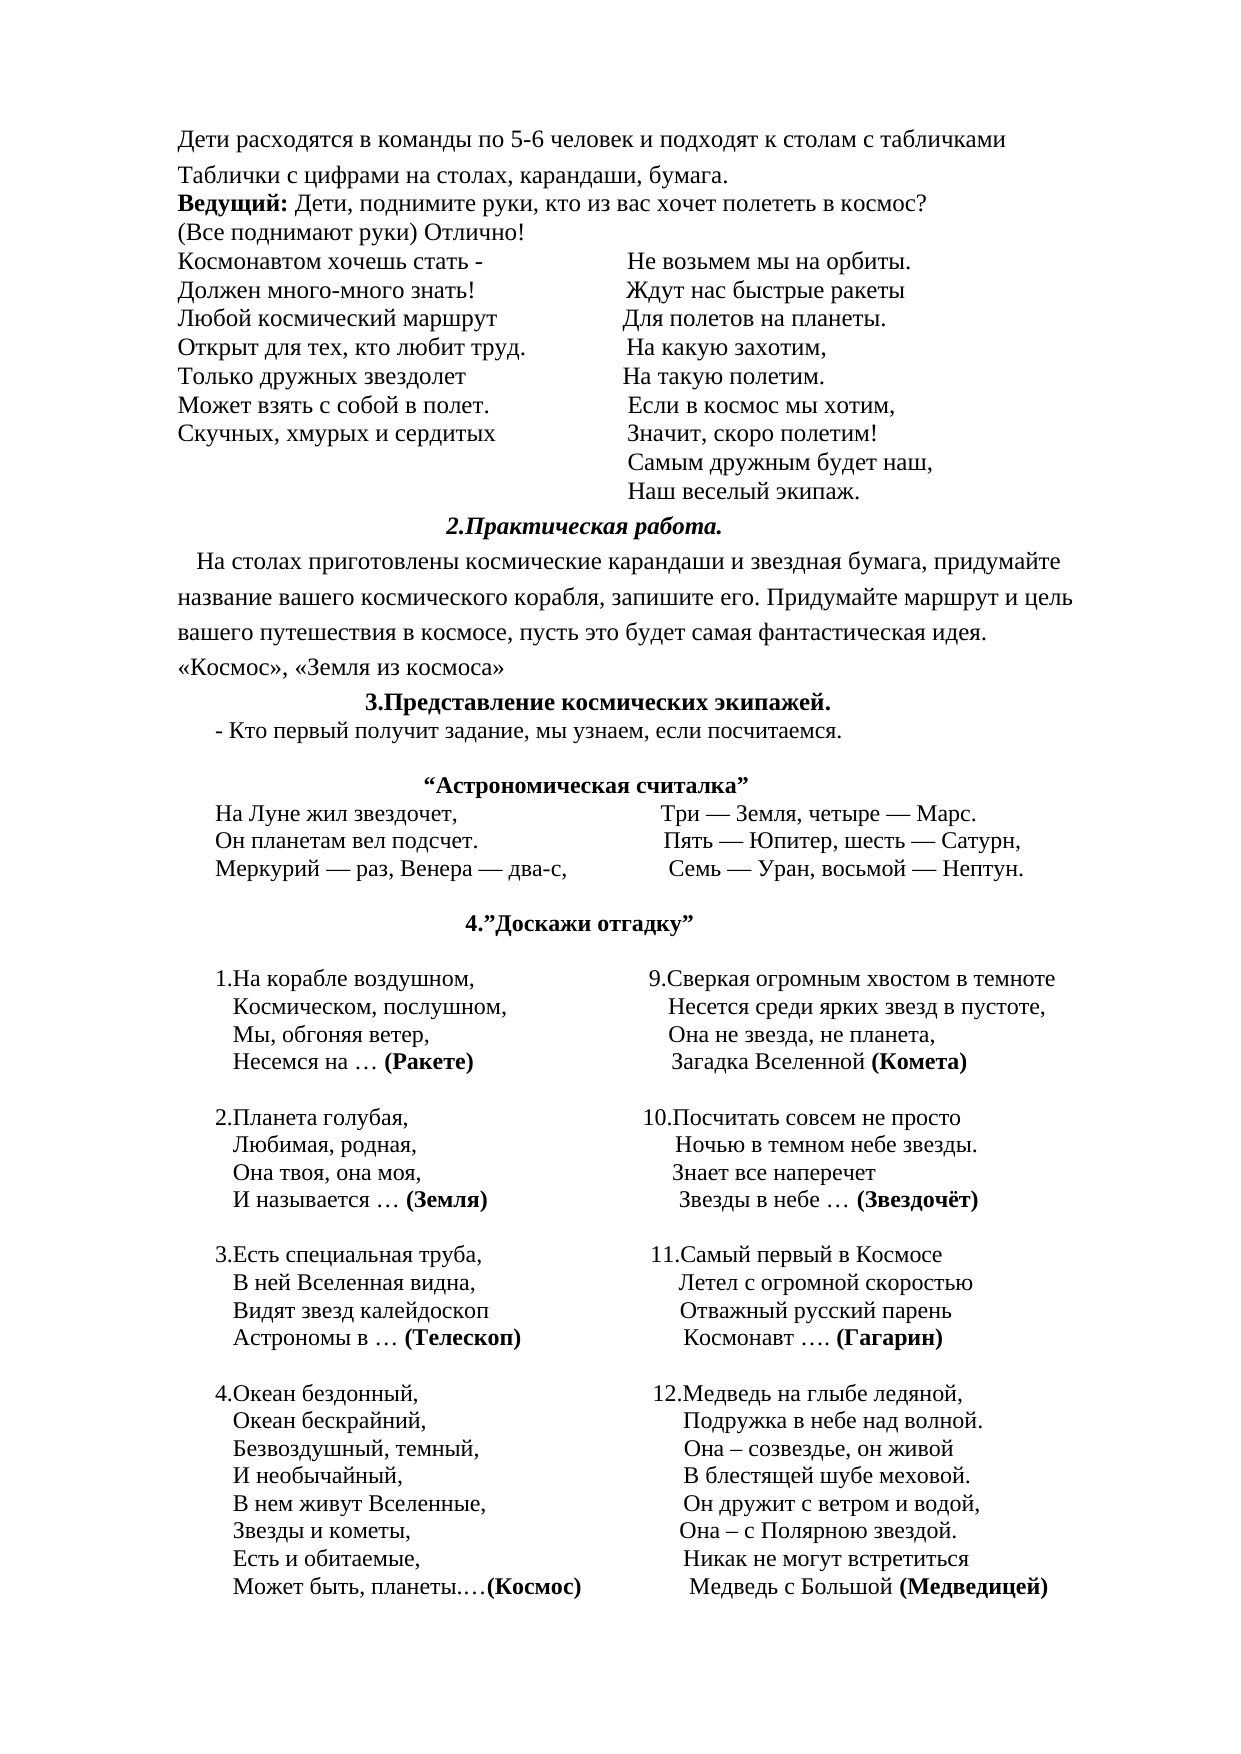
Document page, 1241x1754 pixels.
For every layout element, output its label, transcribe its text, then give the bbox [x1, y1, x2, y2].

list Астрономы в … (Телескоп) Космонавт …. (Гагарин) [215, 1323, 1152, 1351]
list 3.Есть специальная труба, 11.Самый первый в Космосе [215, 1213, 1152, 1268]
list Безвоздушный, темный, Она – созвездье, он живой [215, 1434, 1152, 1461]
text 2.Практическая работа. [177, 505, 1152, 540]
text На столах приготовлены космические карандаши и звездная бумага, придумайте название вашего космического корабля, запишите его. Придумайте маршрут и цель вашего путешествия в космосе, пусть это будет самая фантастическая идея. [177, 540, 1152, 646]
list Звезды и кометы, Она – с Полярною звездой. [215, 1517, 1152, 1544]
list - Кто первый получит задание, мы узнаем, если посчитаемся. [215, 716, 1152, 744]
list 2.Планета голубая, 10.Посчитать совсем не просто [215, 1075, 1152, 1130]
list Может быть, планеты.…(Космос) Медведь с Большой (Медведицей) [215, 1572, 1152, 1599]
list Видят звезд калейдоскоп Отважный русский парень [215, 1296, 1152, 1323]
list И необычайный, В блестящей шубе меховой. [215, 1461, 1152, 1489]
text Таблички с цифрами на столах, карандаши, бумага. [177, 153, 1152, 188]
list Космическом, послушном, Несется среди ярких звезд в пустоте, [215, 992, 1152, 1020]
list 4.”Доскажи отгадку” [215, 909, 1152, 937]
text Дети расходятся в команды по 5-6 человек и подходят к столам с табличками [177, 118, 1152, 153]
list И называется … (Земля) Звезды в небе … (Звездочёт) [215, 1185, 1152, 1213]
list Она твоя, она моя, Знает все наперечет [215, 1158, 1152, 1185]
list В нем живут Вселенные, Он дружит с ветром и водой, [215, 1489, 1152, 1517]
text Космонавтом хочешь стать - Не возьмем мы на орбиты. Должен много-много знать! Ждут нас быстрые ракеты Любой космический маршрут Для полетов на планеты. Открыт для тех, кто любит труд. На какую захотим, Только дружных звездолет На такую полетим. Может взять с собой в полет. Если в космос мы хотим, Скучных, хмурых и сердитых Значит, скоро полетим! Самым дружным будет наш, Наш веселый экипаж. [177, 246, 1152, 505]
list Несемся на … (Ракете) Загадка Вселенной (Комета) [215, 1047, 1152, 1075]
list На Луне жил звездочет, Три — Земля, четыре — Марс. [215, 799, 1152, 826]
list Меркурий — раз, Венера — два-с, Семь — Уран, восьмой — Нептун. [215, 854, 1152, 882]
text (Все поднимают руки) Отлично! [177, 217, 1152, 246]
list 4.Океан бездонный, 12.Медведь на глыбе ледяной, [215, 1351, 1152, 1406]
list 1.На корабле воздушном, 9.Сверкая огромным хвостом в темноте [215, 937, 1152, 992]
list Он планетам вел подсчет. Пять — Юпитер, шесть — Сатурн, [215, 826, 1152, 854]
list “Астрономическая считалка” [215, 744, 1152, 799]
text 3.Представление космических экипажей. [177, 681, 1152, 716]
text Ведущий: Дети, поднимите руки, кто из вас хочет полететь в космос? [177, 188, 1152, 217]
list Мы, обгоняя ветер, Она не звезда, не планета, [215, 1020, 1152, 1047]
list Есть и обитаемые, Никак не могут встретиться [215, 1544, 1152, 1572]
list В ней Вселенная видна, Летел с огромной скоростью [215, 1268, 1152, 1296]
list Любимая, родная, Ночью в темном небе звезды. [215, 1130, 1152, 1158]
list Океан бескрайний, Подружка в небе над волной. [215, 1406, 1152, 1434]
text «Космос», «Земля из космоса» [177, 646, 1152, 681]
